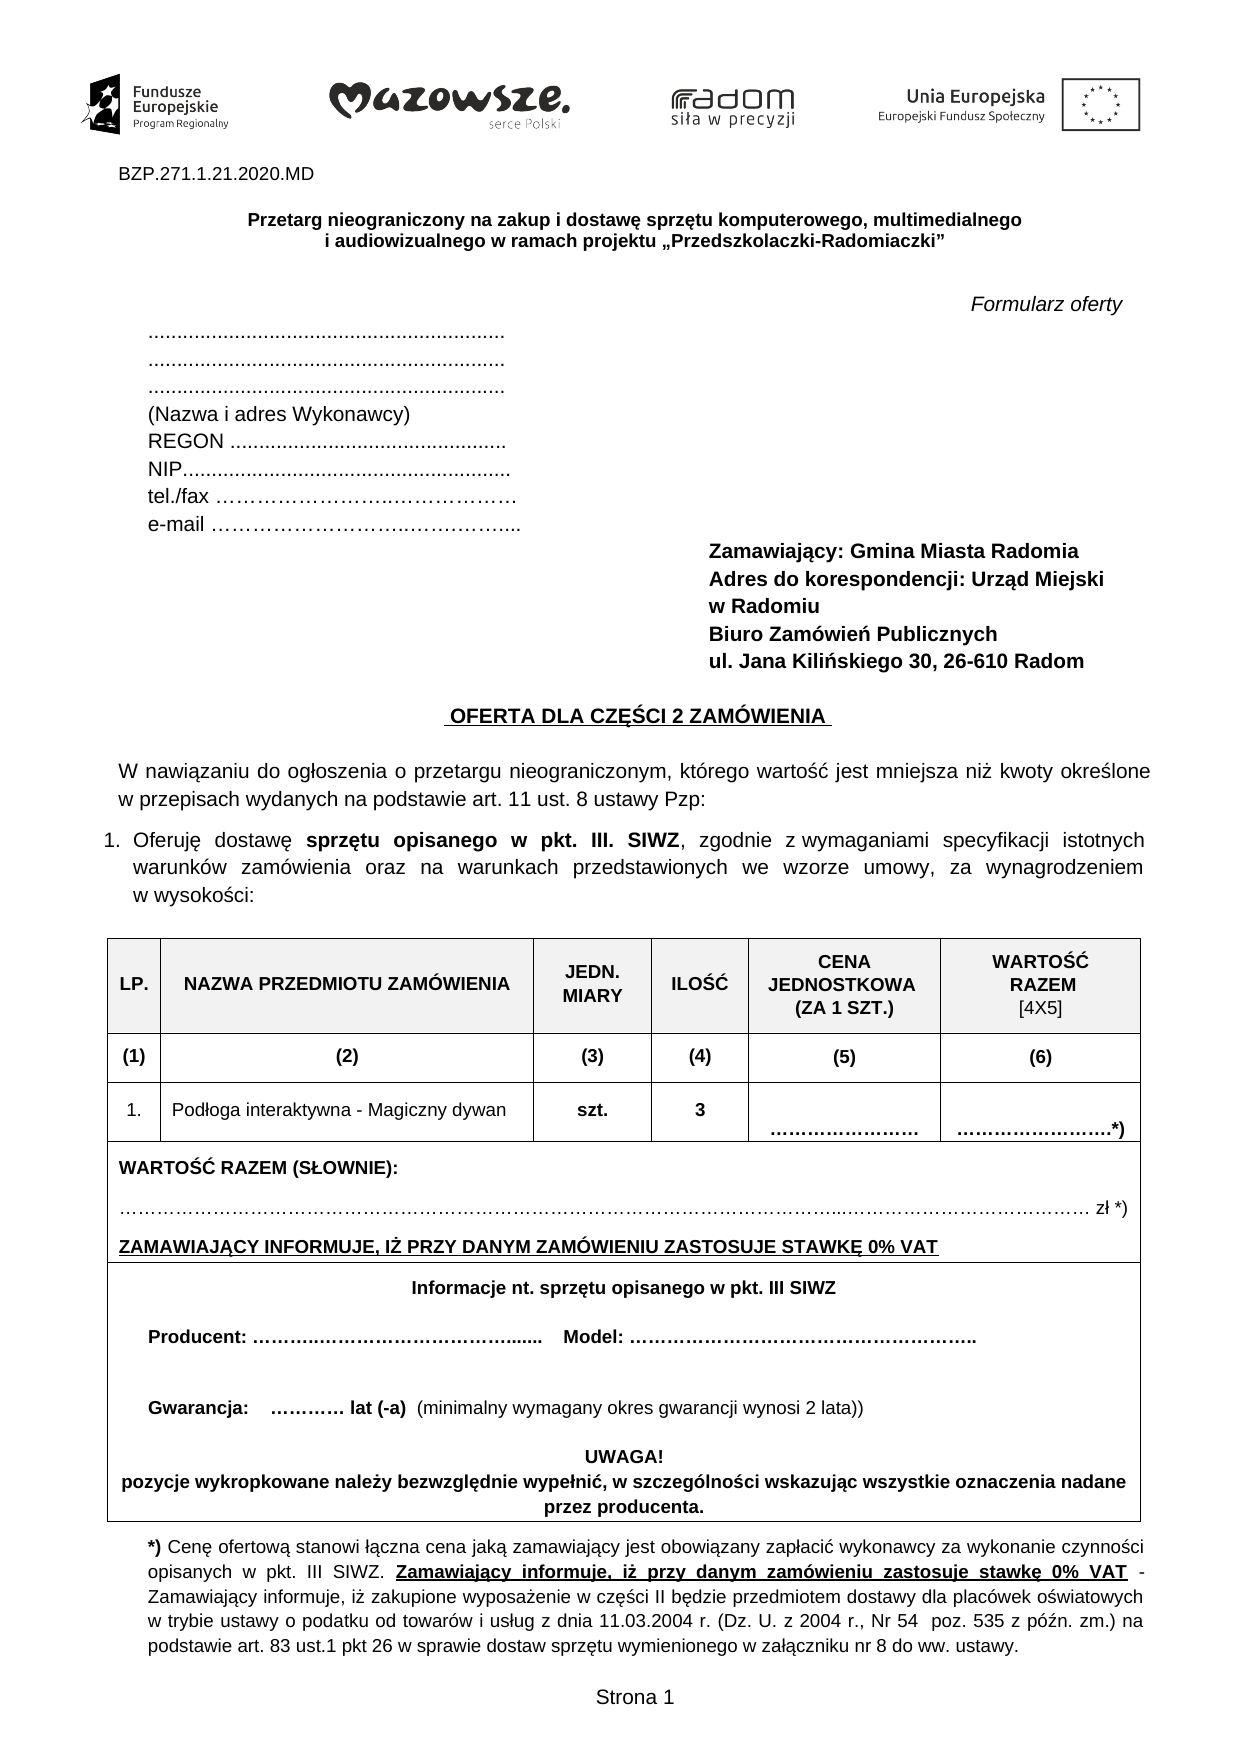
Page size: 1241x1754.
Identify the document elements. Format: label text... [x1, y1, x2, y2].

table_cell szt. [534, 1083, 651, 1141]
text OFERTA DLA CZĘŚCI 2 ZAMÓWIENIA [118, 704, 1152, 728]
text *) Cenę ofertową stanowi łączna cena jaką zamawiający jest obowiązany zapłacić wykonawcy za wykonanie czynności opisanych w pkt. III SIWZ. Zamawiający informuje, iż przy danym zamówieniu zastosuje stawkę 0% VAT - Zamawiający informuje, iż zakupione wyposażenie w części II będzie przedmiotem dostawy dla placówek oświatowych w trybie ustawy o podatku od towarów i usług z dnia 11.03.2004 r. (Dz. U. z 2004 r., Nr 54 poz. 535 z późn. zm.) na podstawie art. 83 ust.1 pkt 26 w sprawie dostaw sprzętu wymienionego w załączniku nr 8 do ww. ustawy. [148, 1536, 1145, 1657]
table_cell …………………….*) [941, 1083, 1140, 1141]
table_header CENA JEDNOSTKOWA (ZA 1 SZT.) [749, 939, 940, 1032]
text Formularz oferty [118, 291, 1122, 315]
text tel./fax ……………………..……………… [148, 484, 1144, 508]
table_header JEDN. MIARY [534, 939, 651, 1032]
picture [1, 53, 1228, 159]
text Biuro Zamówień Publicznych [709, 621, 1144, 645]
text .............................................................. [148, 346, 1144, 370]
text Adres do korespondencji: Urząd Miejski w Radomiu [709, 566, 1144, 618]
table_cell 1. [108, 1083, 160, 1141]
text (Nazwa i adres Wykonawcy) [148, 401, 1144, 425]
table_cell (2) [161, 1034, 533, 1082]
table_header NAZWA PRZEDMIOTU ZAMÓWIENIA [161, 939, 533, 1032]
text Zamawiający: Gmina Miasta Radomia [709, 539, 1144, 563]
table_header WARTOŚĆ RAZEM [4X5] [941, 939, 1140, 1032]
list Oferuję dostawę sprzętu opisanego w pkt. III. SIWZ, zgodnie z wymaganiami specyfikacji istotnych warunków zamówienia oraz na warunkach przedstawionych we wzorze umowy, za wynagrodzeniem w wysokości: [103, 828, 1145, 907]
text .............................................................. [148, 374, 1144, 398]
table_cell …………………… [749, 1083, 940, 1141]
text ul. Jana Kilińskiego 30, 26-610 Radom [709, 649, 1152, 673]
table_cell Informacje nt. sprzętu opisanego w pkt. III SIWZ Producent: ………..…………………………....... Model: ……………………………………………….. Gwarancja: ………… lat (-a) (minimalny wymagany okres gwarancji wynosi 2 lata)) UWAGA! pozycje wykropkowane należy bezwzględnie wypełnić, w szczególności wskazując wszystkie oznaczenia nadane przez producenta. [108, 1263, 1140, 1521]
table_cell Podłoga interaktywna - Magiczny dywan [161, 1083, 533, 1141]
text NIP......................................................... [148, 456, 1144, 480]
text REGON ................................................ [148, 429, 1144, 453]
table_header ILOŚĆ [652, 939, 748, 1032]
table_cell (3) [534, 1034, 651, 1082]
table_header LP. [108, 939, 160, 1032]
text .............................................................. [148, 319, 1144, 343]
table_cell 3 [652, 1083, 748, 1141]
text e-mail ………………………..…….…….... [148, 511, 1144, 535]
text W nawiązaniu do ogłoszenia o przetargu nieograniczonym, którego wartość jest mniejsza niż kwoty określone w przepisach wydanych na podstawie art. 11 ust. 8 ustawy Pzp: [118, 759, 1152, 810]
table_cell (1) [108, 1034, 160, 1082]
table_cell (6) [941, 1034, 1140, 1082]
table_cell (5) [749, 1034, 940, 1082]
table_cell WARTOŚĆ RAZEM (SŁOWNIE): ……………………………………………………………………………………………………...………………………………… zł *) ZAMAWIAJĄCY INFORMUJE, IŻ PRZY DANYM ZAMÓWIENIU ZASTOSUJE STAWKĘ 0% VAT [108, 1142, 1140, 1262]
table_cell (4) [652, 1034, 748, 1082]
